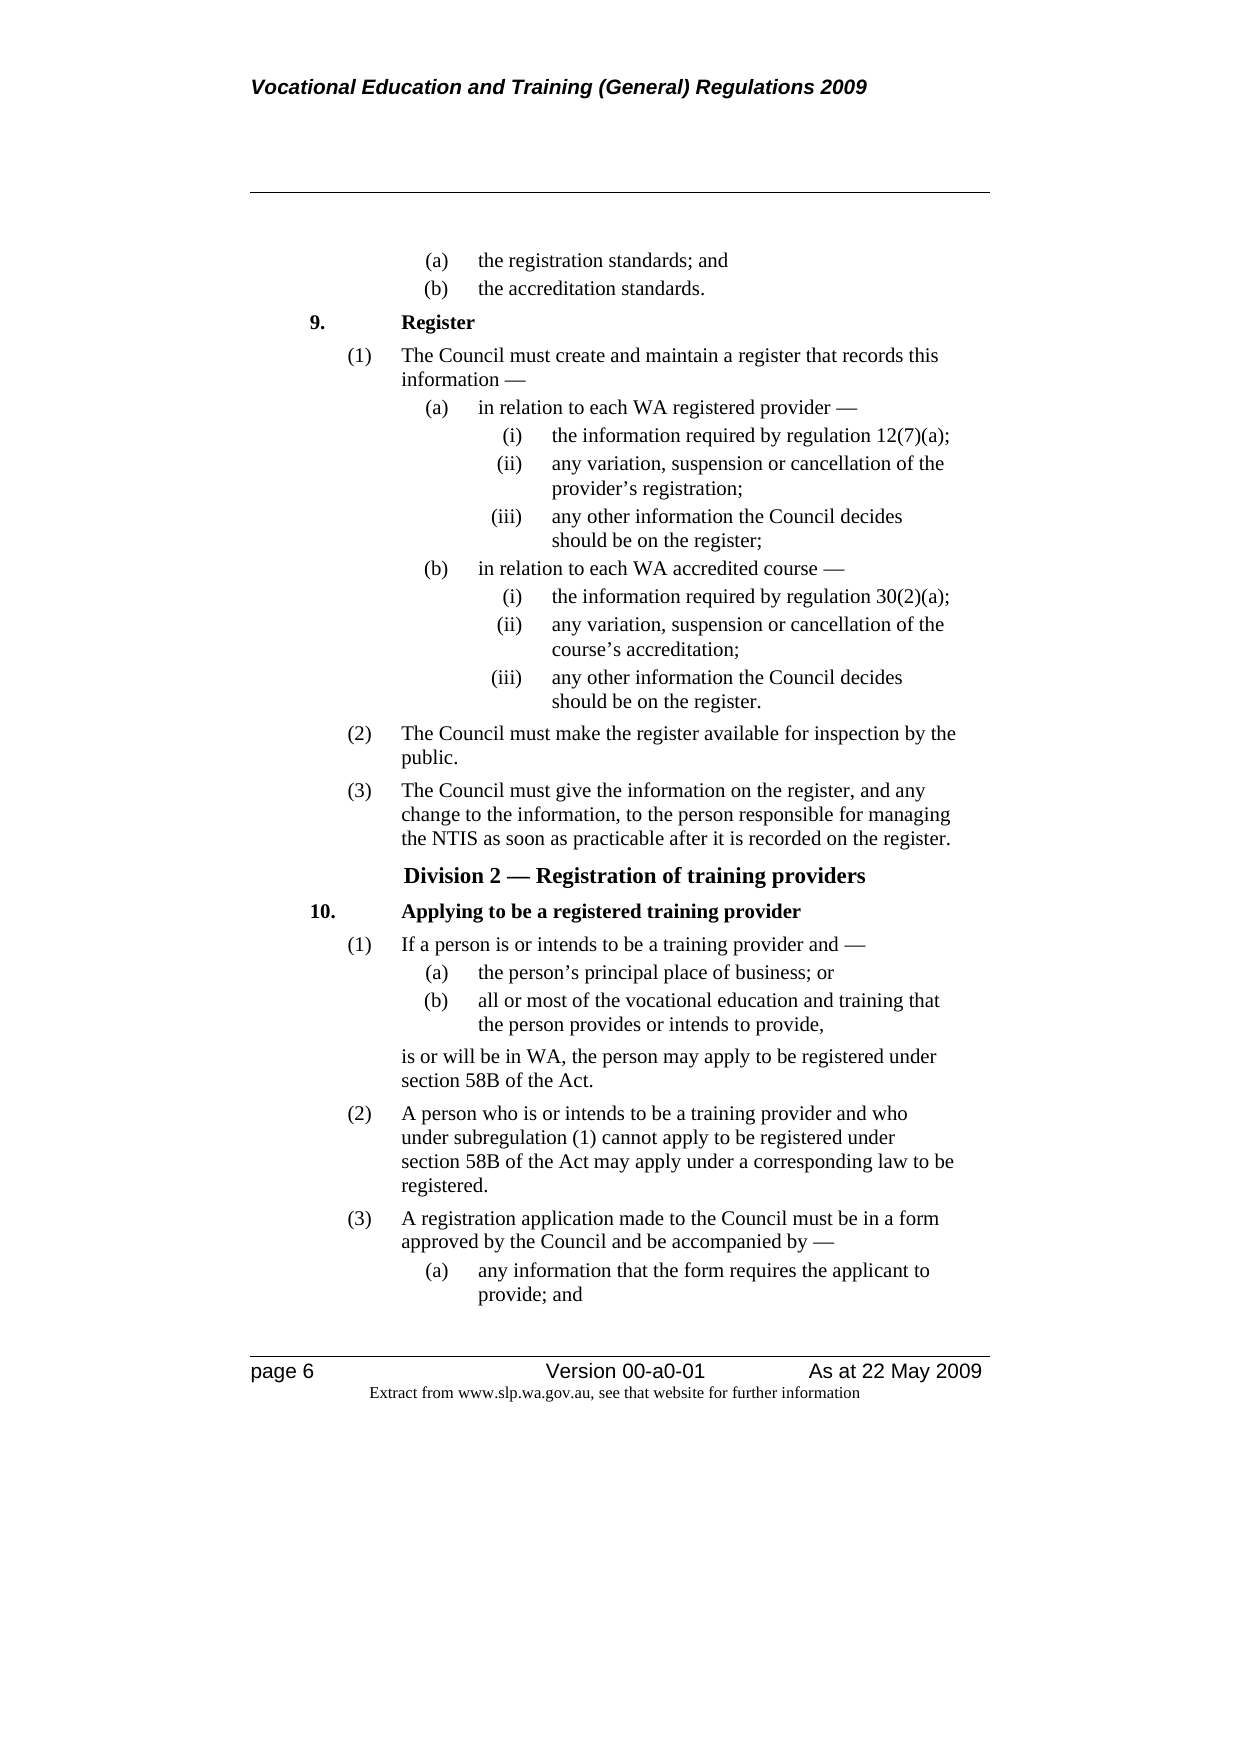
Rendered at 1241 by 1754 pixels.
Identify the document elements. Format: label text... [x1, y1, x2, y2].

subtitle Division 2 — Registration of training providers [309, 862, 960, 889]
subtitle 10. Applying to be a registered training provider [309, 899, 960, 923]
text (iii) any other information the Council decides should be on the register. [463, 665, 960, 713]
text (b) the accreditation standards. [389, 276, 960, 300]
subtitle 9. Register [309, 310, 960, 334]
text (1) If a person is or intends to be a training provider and — [312, 931, 960, 956]
text (i) the information required by regulation 12(7)(a); [463, 423, 960, 447]
text (i) the information required by regulation 30(2)(a); [463, 584, 960, 608]
text (b) in relation to each WA accredited course — [389, 556, 960, 580]
text (iii) any other information the Council decides should be on the register; [463, 504, 960, 552]
text is or will be in WA, the person may apply to be registered under section 58B of the Act. [312, 1044, 960, 1092]
text (a) any information that the form requires the applicant to provide; and [389, 1258, 960, 1306]
text (1) The Council must create and maintain a register that records this information — [312, 343, 960, 391]
text (ii) any variation, suspension or cancellation of the provider’s registration; [463, 451, 960, 499]
text (a) the person’s principal place of business; or [389, 960, 960, 984]
text (a) the registration standards; and [389, 247, 960, 272]
text (a) in relation to each WA registered provider — [389, 395, 960, 419]
text (3) The Council must give the information on the register, and any change to the information, to the person responsible for managing the NTIS as soon as practicable after it is recorded on the register. [312, 778, 960, 850]
text (b) all or most of the vocational education and training that the person provides or intends to provide, [389, 988, 960, 1036]
text (2) The Council must make the register available for inspection by the public. [312, 721, 960, 769]
text (ii) any variation, suspension or cancellation of the course’s accreditation; [463, 612, 960, 661]
text (3) A registration application made to the Council must be in a form approved by the Council and be accompanied by — [312, 1205, 960, 1253]
text (2) A person who is or intends to be a training provider and who under subregulation (1) cannot apply to be registered under section 58B of the Act may apply under a corresponding law to be registered. [312, 1101, 960, 1197]
